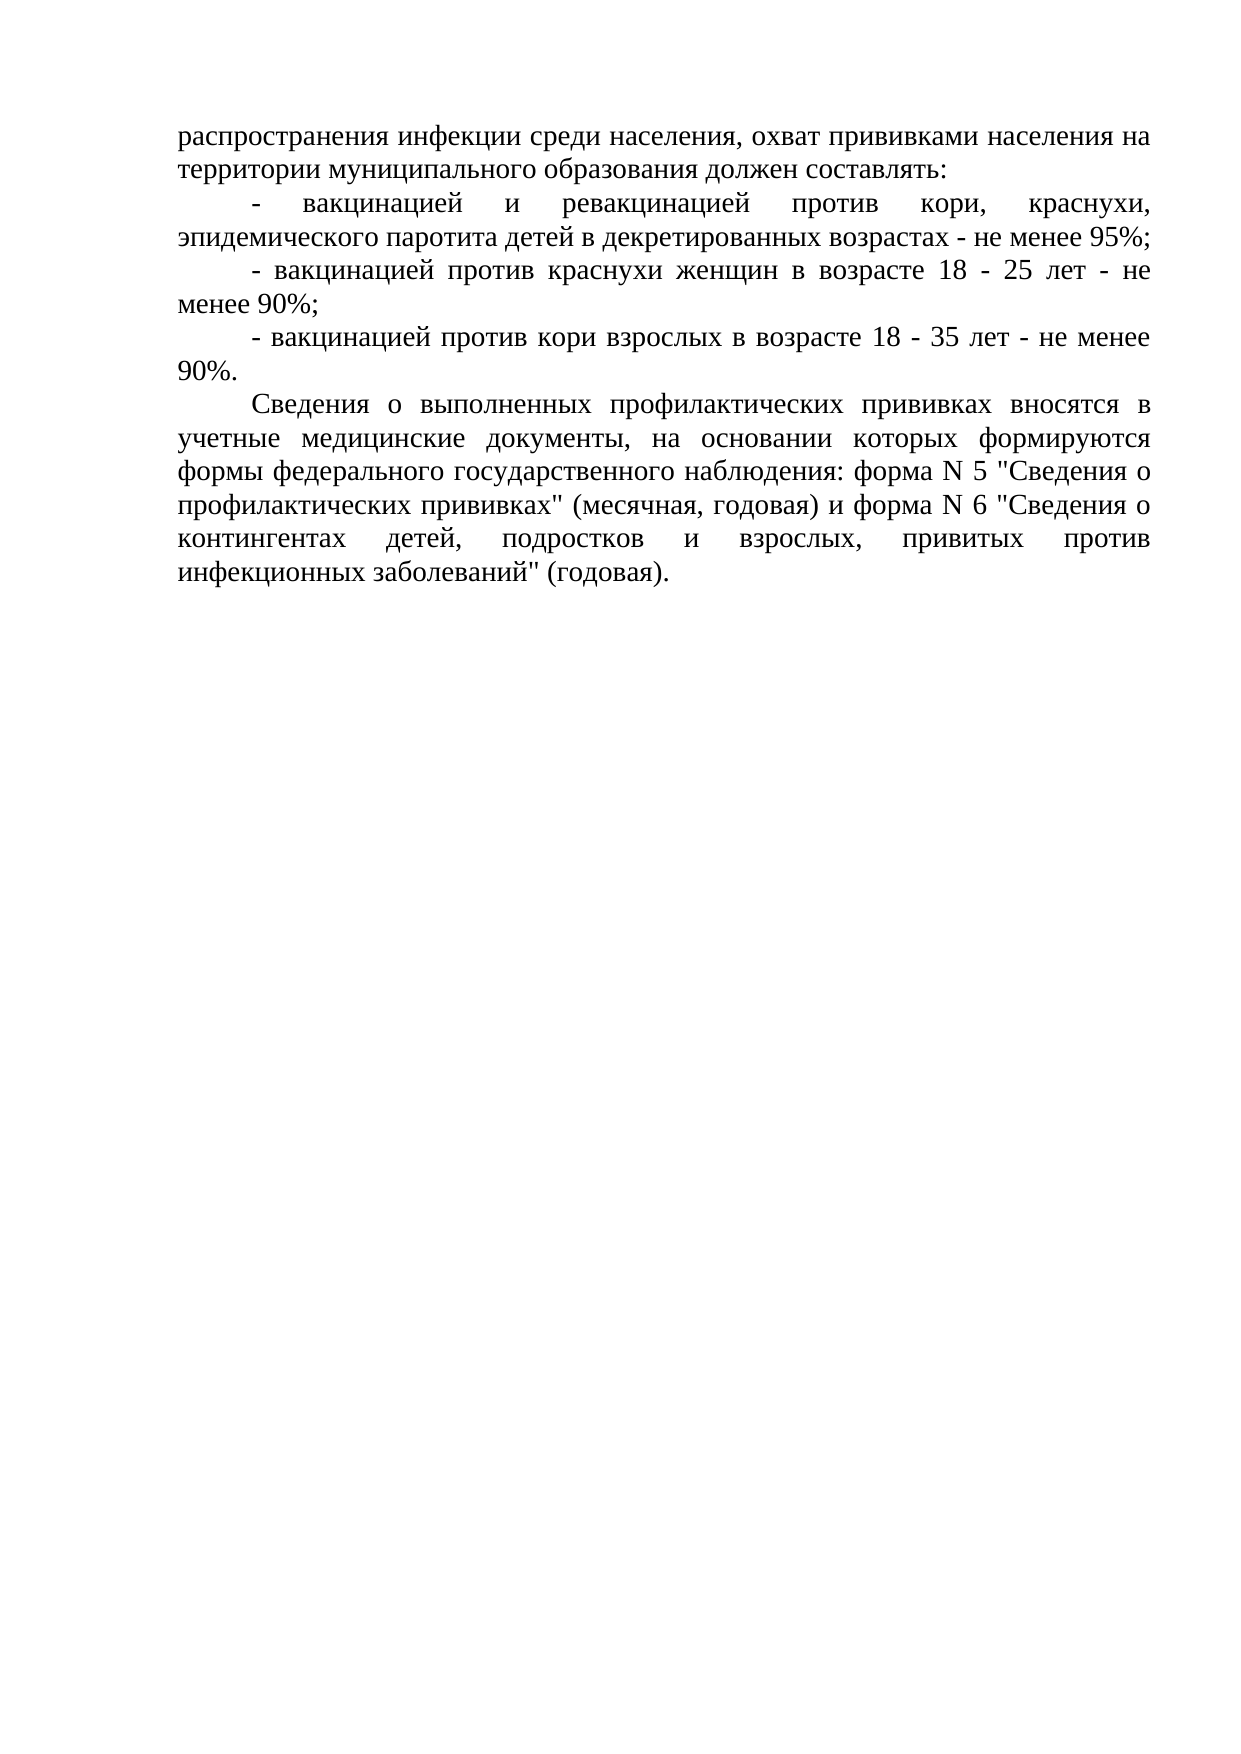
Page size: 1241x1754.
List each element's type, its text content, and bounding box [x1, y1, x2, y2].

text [177, 118, 1152, 185]
text - вакцинацией против краснухи женщин в возрасте 18 - 25 лет - не менее 90%; [177, 252, 1152, 319]
text - вакцинацией против кори взрослых в возрасте 18 - 35 лет - не менее 90%. [177, 319, 1152, 386]
text Сведения о выполненных профилактических прививках вносятся в учетные медицинские документы, на основании которых формируются формы федерального государственного наблюдения: форма N 5 "Сведения о профилактических прививках" (месячная, годовая) и форма N 6 "Сведения о контингентах детей, подростков и взрослых, привитых против инфекционных заболеваний" (годовая). [177, 386, 1152, 588]
text - вакцинацией и ревакцинацией против кори, краснухи, эпидемического паротита детей в декретированных возрастах - не менее 95%; [177, 185, 1152, 252]
